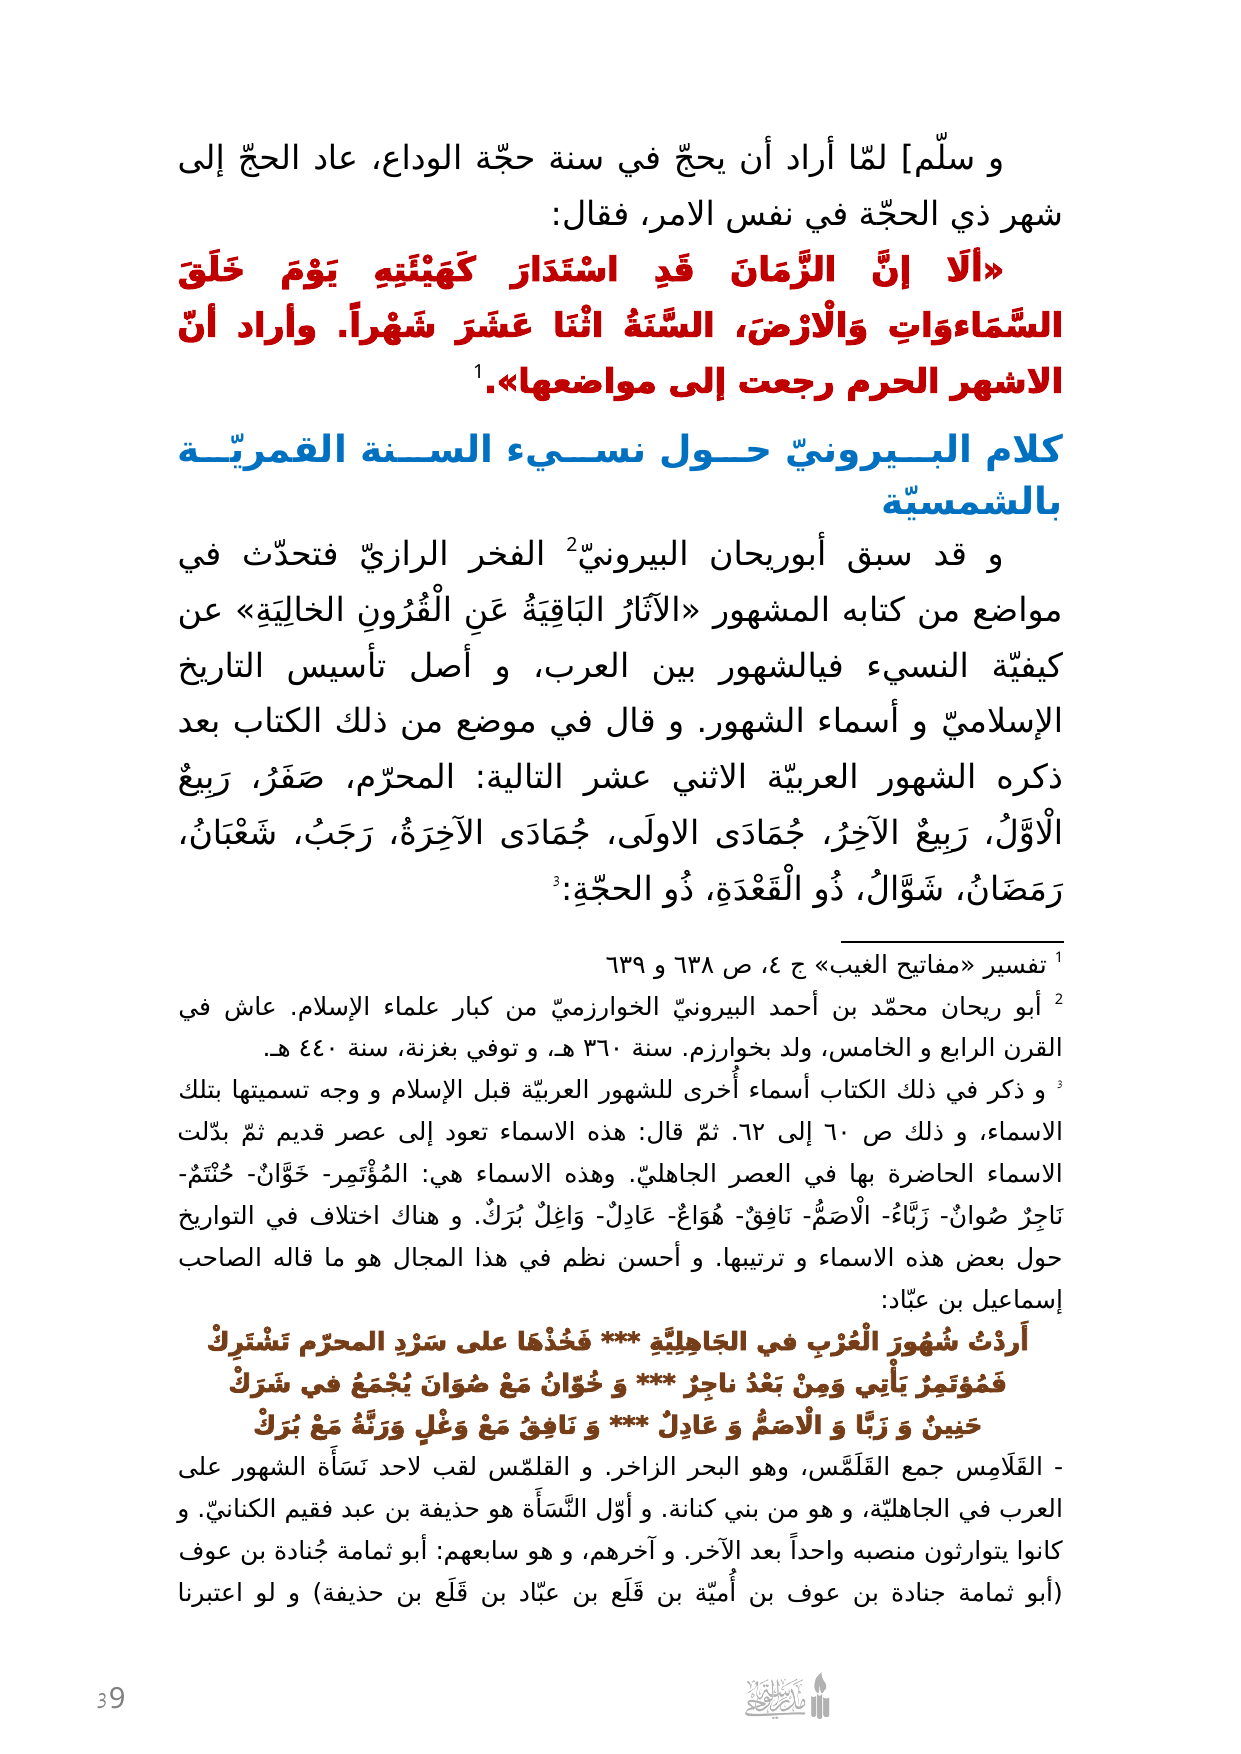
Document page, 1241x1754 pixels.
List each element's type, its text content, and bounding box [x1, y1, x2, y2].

text و سلّم‏] لمّا أراد أن يحجّ في سنة حجّة الوداع، عاد الحجّ إلى شهر ذي الحجّة في نفس الامر، فقال: [177, 136, 1063, 247]
title كلام البيرونيّ حول نسي‏ء السنة القمريّة بالشمسيّة [177, 427, 1063, 523]
text «ألَا إنَّ الزَّمَانَ قَدِ اسْتَدَارَ كَهَيْئَتِهِ يَوْمَ خَلَقَ السَّمَاءوَاتِ وَالْارْضَ، السَّنَةُ اثْنَا عَشَرَ شَهْراً. وأراد أنّ الاشهر الحرم رجعت إلى مواضعها». [177, 247, 1063, 415]
picture [745, 1672, 830, 1719]
text و قد سبق أبوريحان البيرونيّ‏ الفخر الرازيّ فتحدّث في مواضع من كتابه المشهور «الآثَارُ البَاقِيَةُ عَنِ الْقُرُونِ الخالِيَةِ» عن كيفيّة النسي‏ء في‏الشهور بين العرب، و أصل تأسيس التاريخ الإسلاميّ و أسماء الشهور. و قال في موضع من ذلك الكتاب بعد ذكره الشهور العربيّة الاثني عشر التالية: المحرّم، صَفَرُ، رَبِيعٌ الْاوَّلُ، رَبِيعٌ الآخِرُ، جُمَادَى الاولَى، جُمَادَى الآخِرَةُ، رَجَبُ، شَعْبَانُ، رَمَضَانُ، شَوَّالُ، ذُو الْقَعْدَةِ، ذُو الحجّةِ: [177, 532, 1063, 923]
